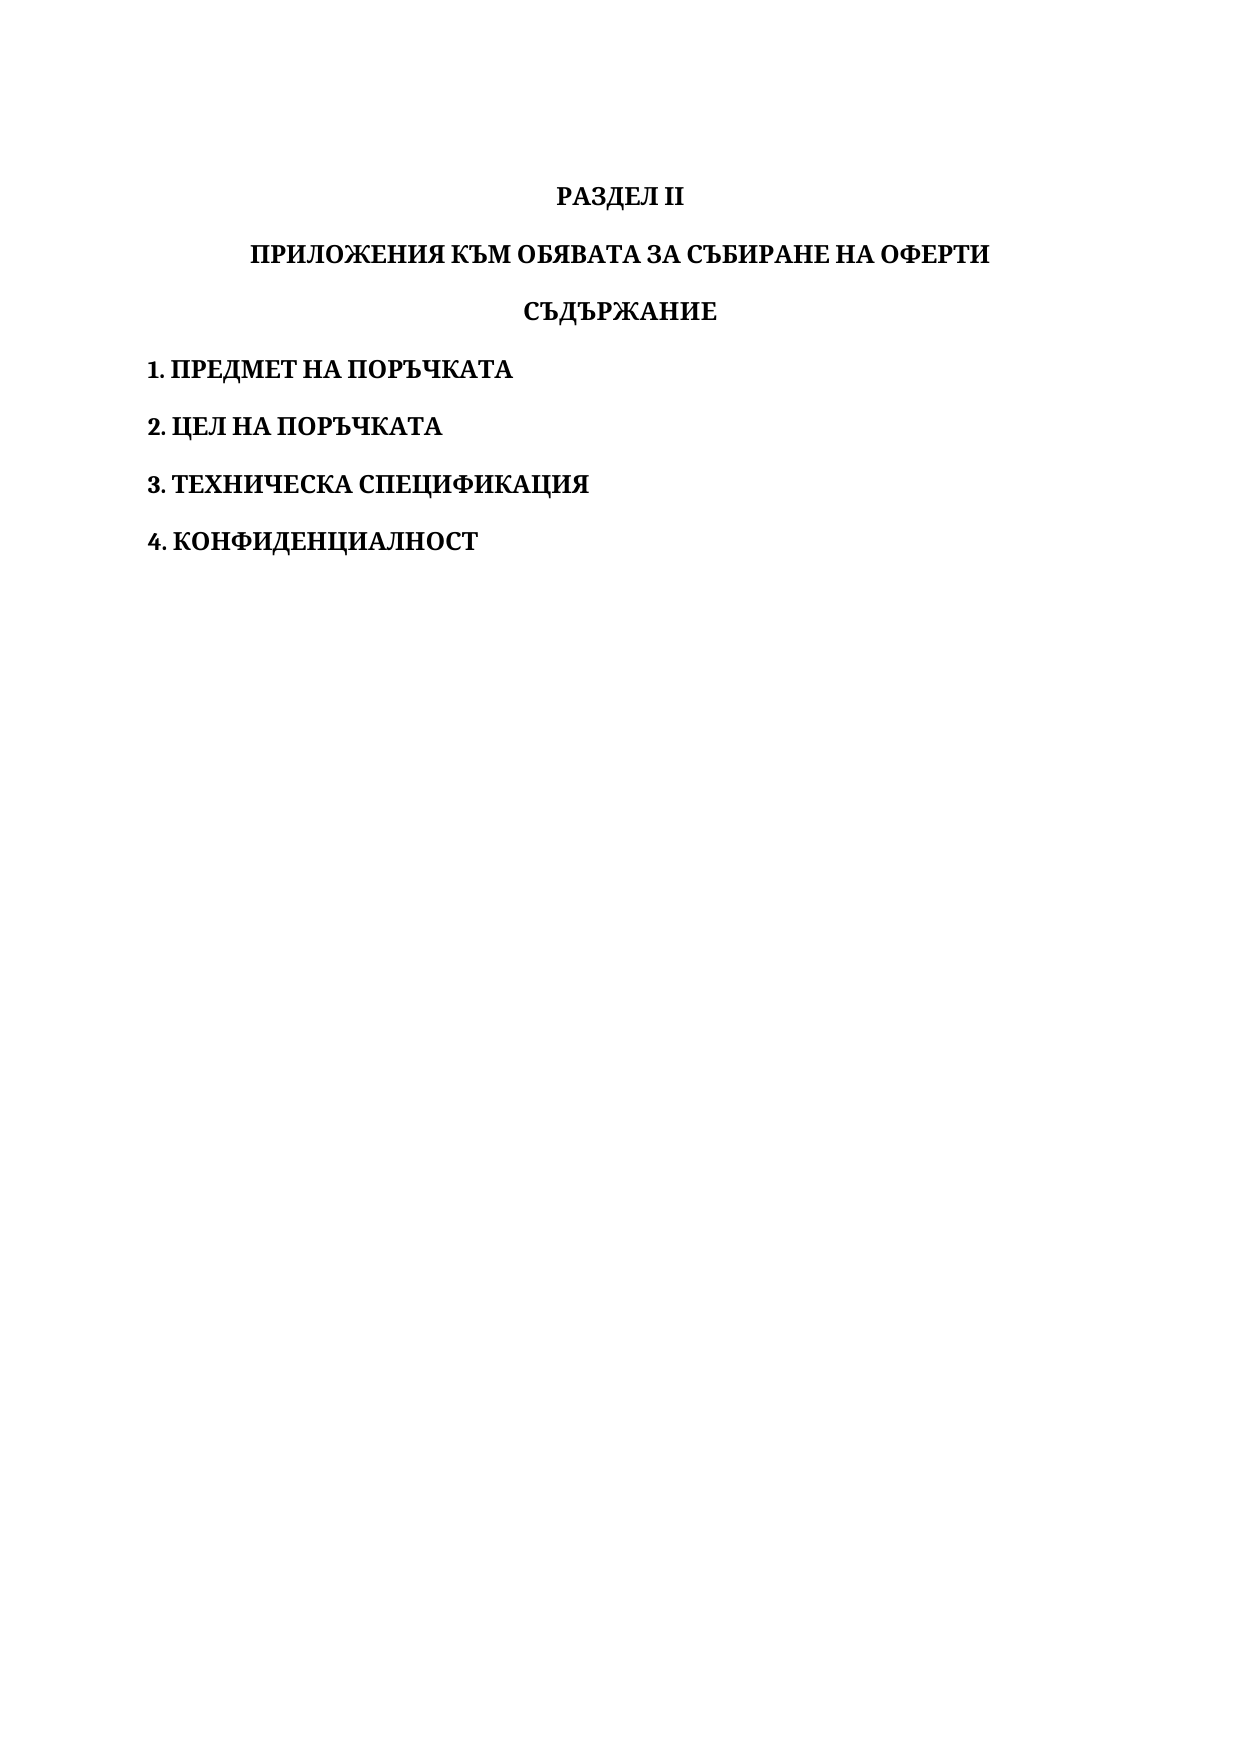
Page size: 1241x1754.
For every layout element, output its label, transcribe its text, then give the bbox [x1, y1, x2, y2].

text 2. ЦЕЛ НА ПОРЪЧКАТА [148, 413, 1093, 442]
text ПРИЛОЖЕНИЯ КЪМ ОБЯВАТА ЗА СЪБИРАНЕ НА ОФЕРТИ [148, 241, 1093, 269]
text 3. ТЕХНИЧЕСКА СПЕЦИФИКАЦИЯ [148, 471, 1093, 499]
text 1. ПРЕДМЕТ НА ПОРЪЧКАТА [148, 356, 1093, 384]
text 4. КОНФИДЕНЦИАЛНОСТ [148, 528, 1093, 557]
text СЪДЪРЖАНИЕ [148, 298, 1093, 327]
text РАЗДЕЛ ІІ [148, 183, 1093, 212]
